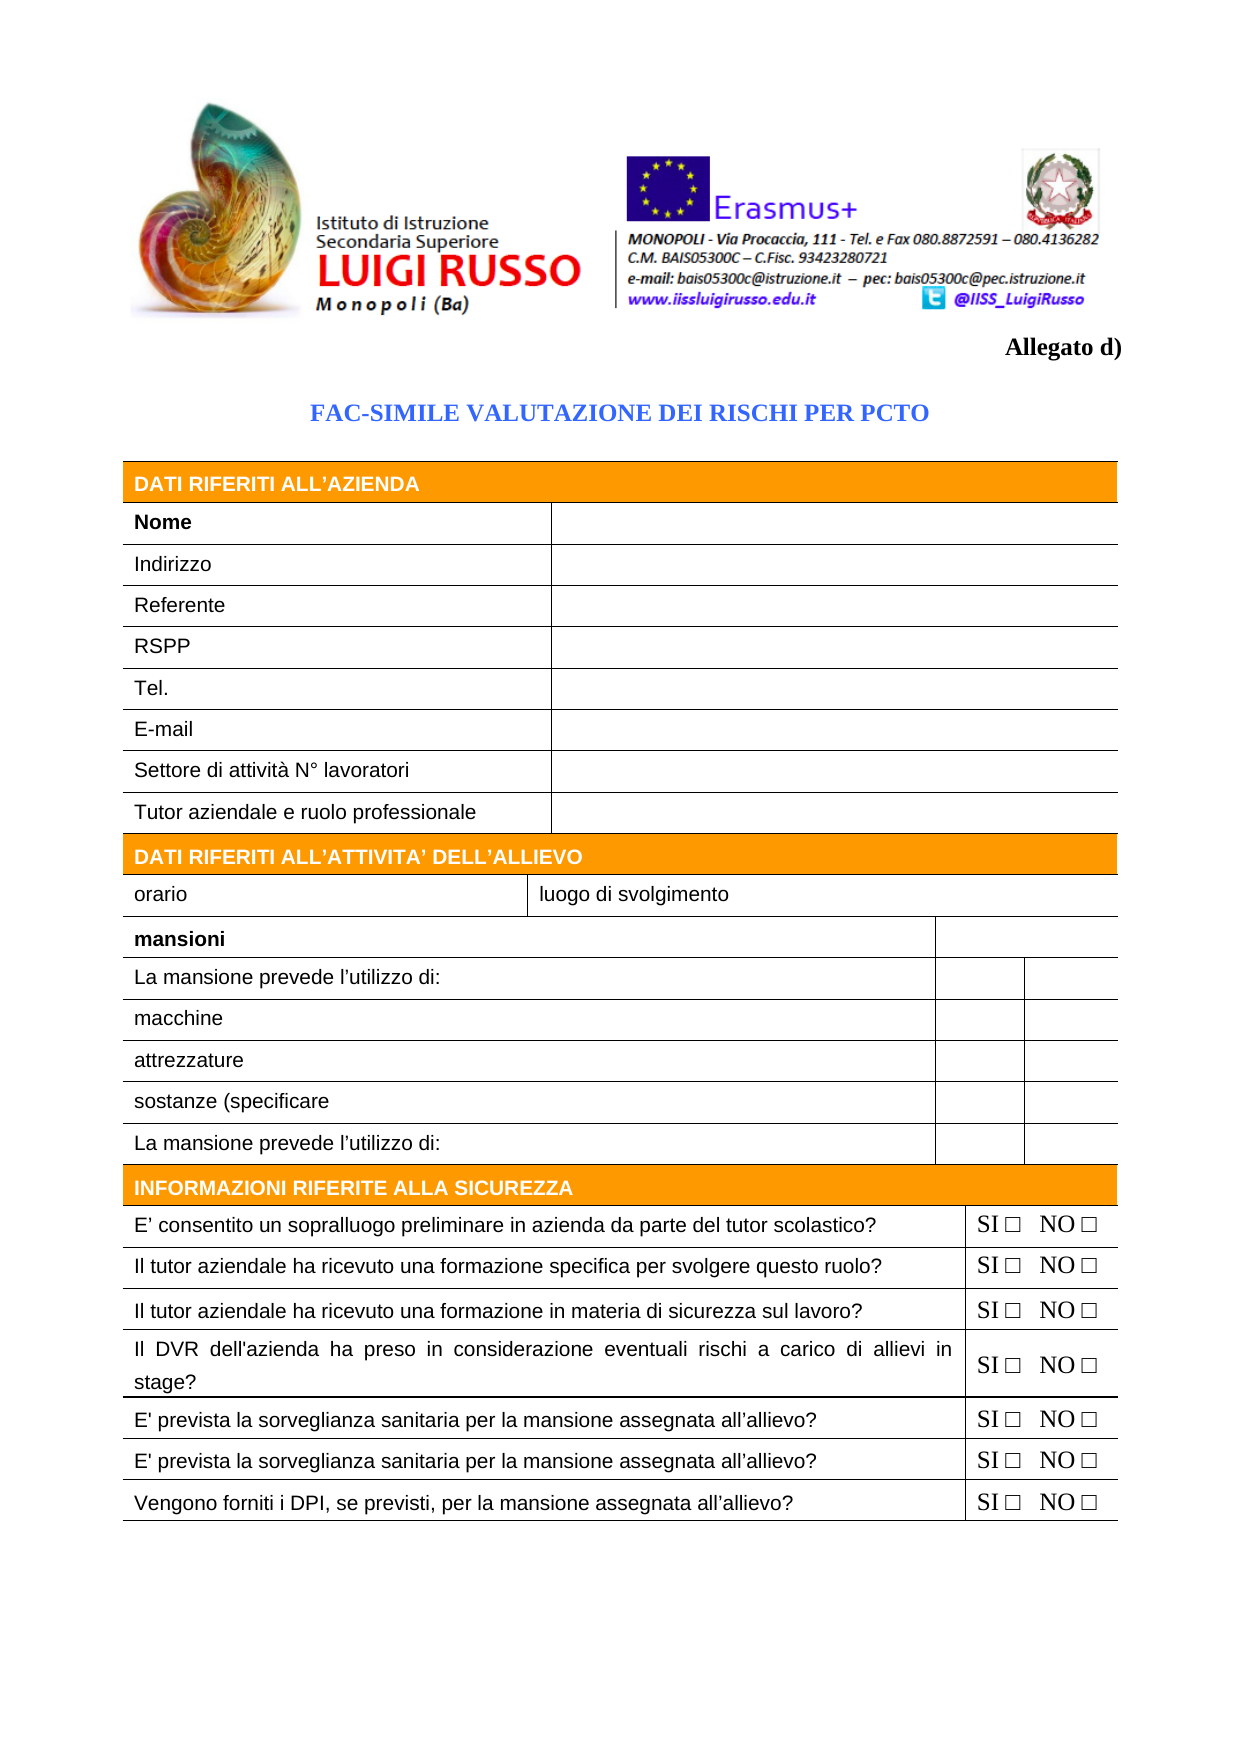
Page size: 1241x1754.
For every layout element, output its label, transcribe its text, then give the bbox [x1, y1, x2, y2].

table_cell La mansione prevede l’utilizzo di: [123, 1124, 935, 1164]
table_cell INFORMAZIONI RIFERITE ALLA SICUREZZA [123, 1165, 1117, 1205]
table_cell [552, 545, 1117, 585]
table_cell [936, 917, 1117, 957]
table_cell Il tutor aziendale ha ricevuto una formazione in materia di sicurezza sul lavoro? [123, 1289, 965, 1329]
table_cell luogo di svolgimento [528, 875, 1117, 916]
table_header DATI RIFERITI ALL’AZIENDA [123, 462, 1117, 502]
table_cell [936, 1000, 1024, 1040]
table_cell [552, 751, 1117, 792]
table_cell SI □ NO □ [966, 1330, 1117, 1396]
table_cell Nome [123, 503, 551, 543]
table_cell [552, 793, 1117, 833]
table_cell [936, 1041, 1024, 1081]
table_cell E-mail [123, 710, 551, 750]
table_cell sostanze (specificare [123, 1082, 935, 1122]
table_cell [552, 627, 1117, 668]
table_cell RSPP [123, 627, 551, 668]
table_cell [936, 1082, 1024, 1122]
table_cell Settore di attività N° lavoratori [123, 751, 551, 792]
table_cell Il tutor aziendale ha ricevuto una formazione specifica per svolgere questo ruolo? [123, 1248, 965, 1288]
table_cell [552, 669, 1117, 709]
table_cell Il DVR dell'azienda ha preso in considerazione eventuali rischi a carico di allievi in stage? [123, 1330, 965, 1396]
picture [118, 73, 1122, 329]
table_cell [936, 958, 1024, 998]
table_cell macchine [123, 1000, 935, 1040]
table_cell [936, 1124, 1024, 1164]
table_cell [552, 503, 1117, 543]
table_cell Referente [123, 586, 551, 626]
table_cell [1025, 1000, 1117, 1040]
table_cell [552, 710, 1117, 750]
table_cell SI □ NO □ [966, 1439, 1117, 1479]
table_cell SI □ NO □ [966, 1206, 1117, 1247]
table_cell [552, 586, 1117, 626]
table_cell [1025, 1082, 1117, 1122]
table_cell mansioni [123, 917, 935, 957]
table_cell SI □ NO □ [966, 1289, 1117, 1329]
table_cell orario [123, 875, 527, 916]
table_cell SI □ NO □ [966, 1480, 1117, 1520]
table_cell Vengono forniti i DPI, se previsti, per la mansione assegnata all’allievo? [123, 1480, 965, 1520]
table_cell DATI RIFERITI ALL’ATTIVITA’ DELL’ALLIEVO [123, 834, 1117, 874]
table_cell Indirizzo [123, 545, 551, 585]
table_cell Tutor aziendale e ruolo professionale [123, 793, 551, 833]
table_cell E' prevista la sorveglianza sanitaria per la mansione assegnata all’allievo? [123, 1439, 965, 1479]
text FAC-SIMILE VALUTAZIONE DEI RISCHI PER PCTO [118, 395, 1122, 428]
table_cell La mansione prevede l’utilizzo di: [123, 958, 935, 998]
table_cell E' prevista la sorveglianza sanitaria per la mansione assegnata all’allievo? [123, 1398, 965, 1438]
table_cell [1025, 1124, 1117, 1164]
table_cell E’ consentito un sopralluogo preliminare in azienda da parte del tutor scolastico? [123, 1206, 965, 1247]
table_cell attrezzature [123, 1041, 935, 1081]
table_cell [1025, 1041, 1117, 1081]
table_cell [1025, 958, 1117, 998]
table_cell SI □ NO □ [966, 1248, 1117, 1288]
text Allegato d) [118, 329, 1122, 362]
table_cell SI □ NO □ [966, 1398, 1117, 1438]
table_cell Tel. [123, 669, 551, 709]
